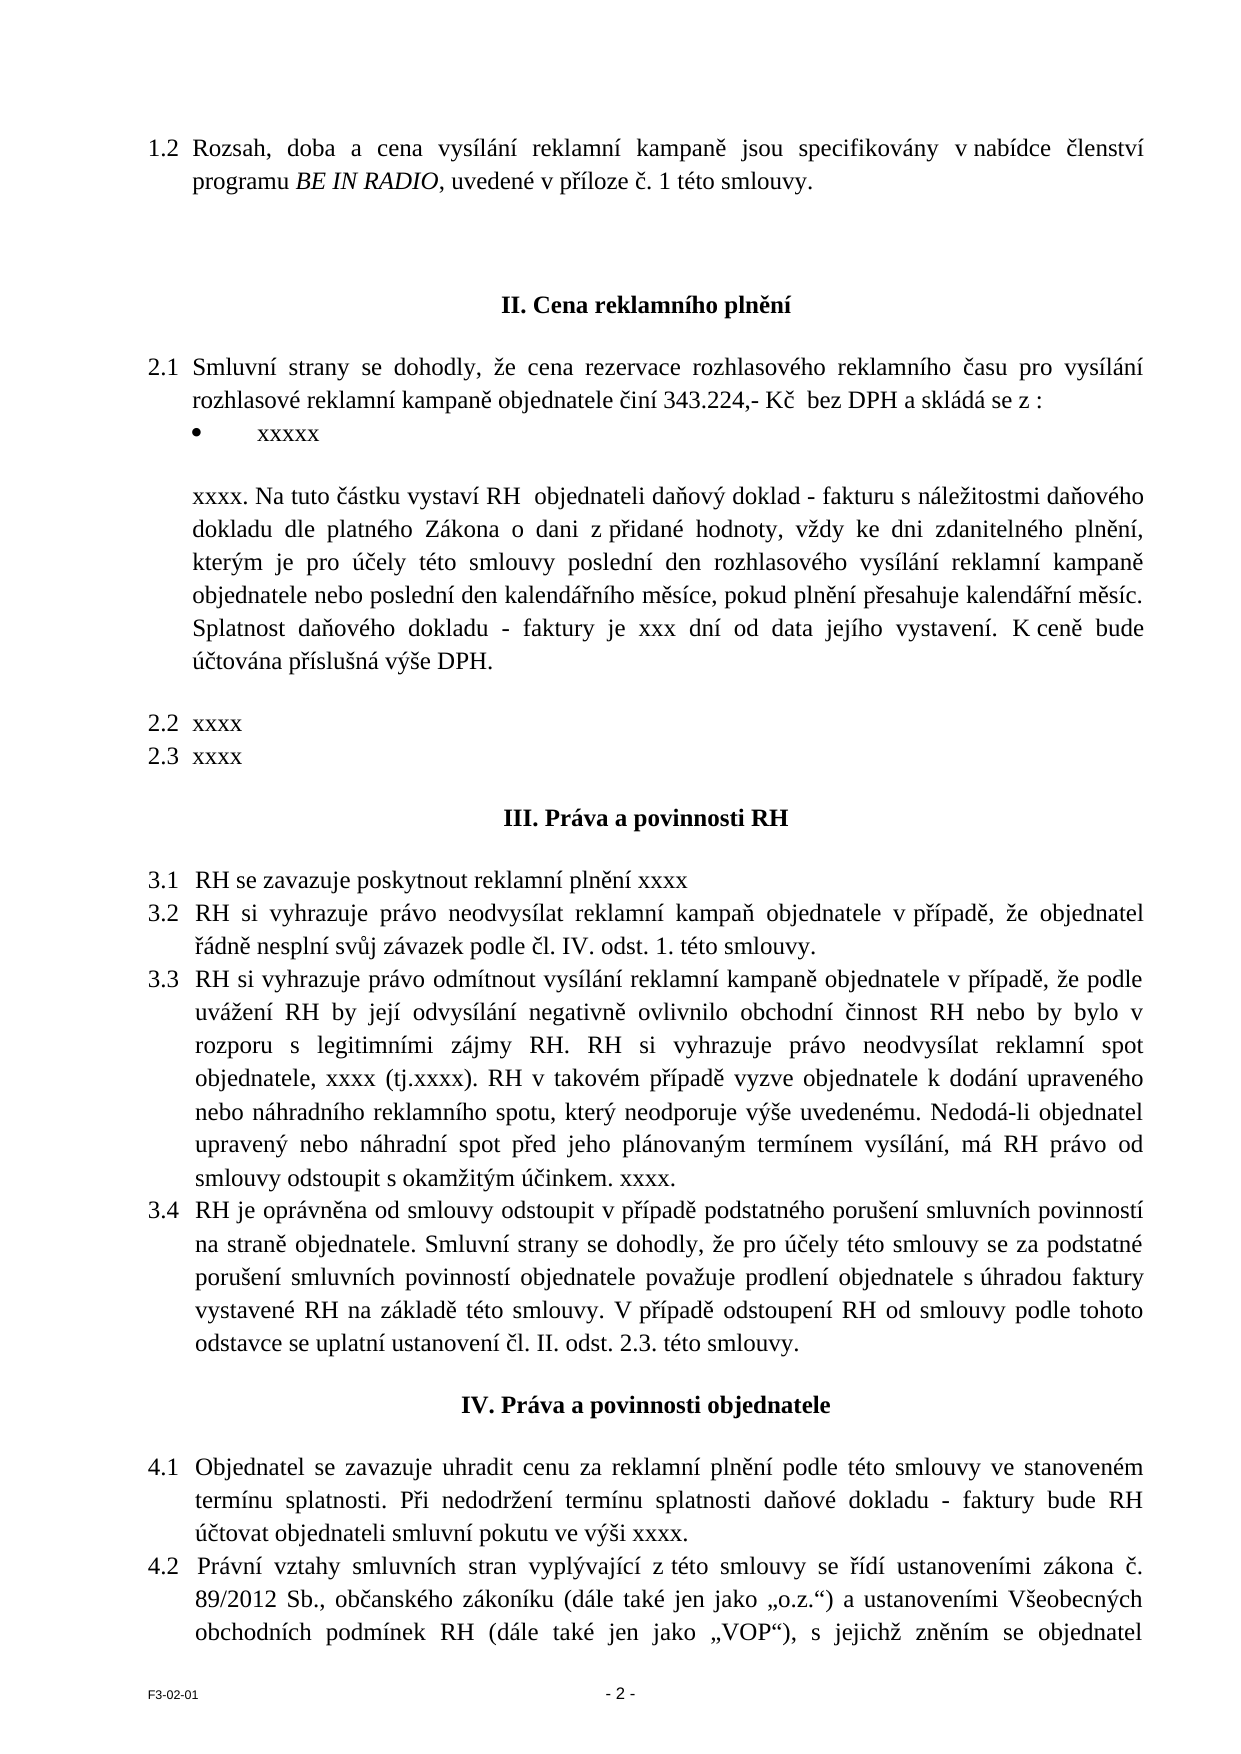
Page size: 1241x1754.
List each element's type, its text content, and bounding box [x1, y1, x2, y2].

text xxxx. Na tuto částku vystaví RH objednateli daňový doklad - fakturu s náležitostmi daňového dokladu dle platného Zákona o dani z přidané hodnoty, vždy ke dni zdanitelného plnění, kterým je pro účely této smlouvy poslední den rozhlasového vysílání reklamní kampaně objednatele nebo poslední den kalendářního měsíce, pokud plnění přesahuje kalendářní měsíc. Splatnost daňového dokladu - faktury je xxx dní od data jejího vystavení. K ceně bude účtována příslušná výše DPH. [192, 481, 1144, 674]
list xxxx [148, 741, 1144, 770]
list xxxx [148, 708, 1144, 737]
list RH si vyhrazuje právo odmítnout vysílání reklamní kampaně objednatele v případě, že podle uvážení RH by její odvysílání negativně ovlivnilo obchodní činnost RH nebo by bylo v rozporu s legitimními zájmy RH. RH si vyhrazuje právo neodvysílat reklamní spot objednatele, xxxx (tj.xxxx). RH v takovém případě vyzve objednatele k dodání upraveného nebo náhradního reklamního spotu, který neodporuje výše uvedenému. Nedodá-li objednatel upravený nebo náhradní spot před jeho plánovaným termínem vysílání, má RH právo od smlouvy odstoupit s okamžitým účinkem. xxxx. [148, 964, 1144, 1191]
text II. Cena reklamního plnění [148, 290, 1144, 319]
list RH je oprávněna od smlouvy odstoupit v případě podstatného porušení smluvních povinností na straně objednatele. Smluvní strany se dohodly, že pro účely této smlouvy se za podstatné porušení smluvních povinností objednatele považuje prodlení objednatele s úhradou faktury vystavené RH na základě této smlouvy. V případě odstoupení RH od smlouvy podle tohoto odstavce se uplatní ustanovení čl. II. odst. 2.3. této smlouvy. [148, 1196, 1144, 1356]
list Smluvní strany se dohodly, že cena rezervace rozhlasového reklamního času pro vysílání rozhlasové reklamní kampaně objednatele činí 343.224,- Kč bez DPH a skládá se z : [148, 352, 1144, 414]
text IV. Práva a povinnosti objednatele [148, 1390, 1144, 1419]
list RH si vyhrazuje právo neodvysílat reklamní kampaň objednatele v případě, že objednatel řádně nesplní svůj závazek podle čl. IV. odst. 1. této smlouvy. [148, 898, 1144, 960]
subtitle III. Práva a povinnosti RH [148, 803, 1144, 832]
list xxxxx [192, 418, 1144, 447]
list Objednatel se zavazuje uhradit cenu za reklamní plnění podle této smlouvy ve stanoveném termínu splatnosti. Při nedodržení termínu splatnosti daňové dokladu - faktury bude RH účtovat objednateli smluvní pokutu ve výši xxxx. [148, 1452, 1144, 1547]
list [148, 1551, 1144, 1646]
list RH se zavazuje poskytnout reklamní plnění xxxx [148, 865, 1144, 894]
text 1.2 Rozsah, doba a cena vysílání reklamní kampaně jsou specifikovány v nabídce členství programu BE IN RADIO, uvedené v příloze č. 1 této smlouvy. [148, 133, 1144, 195]
